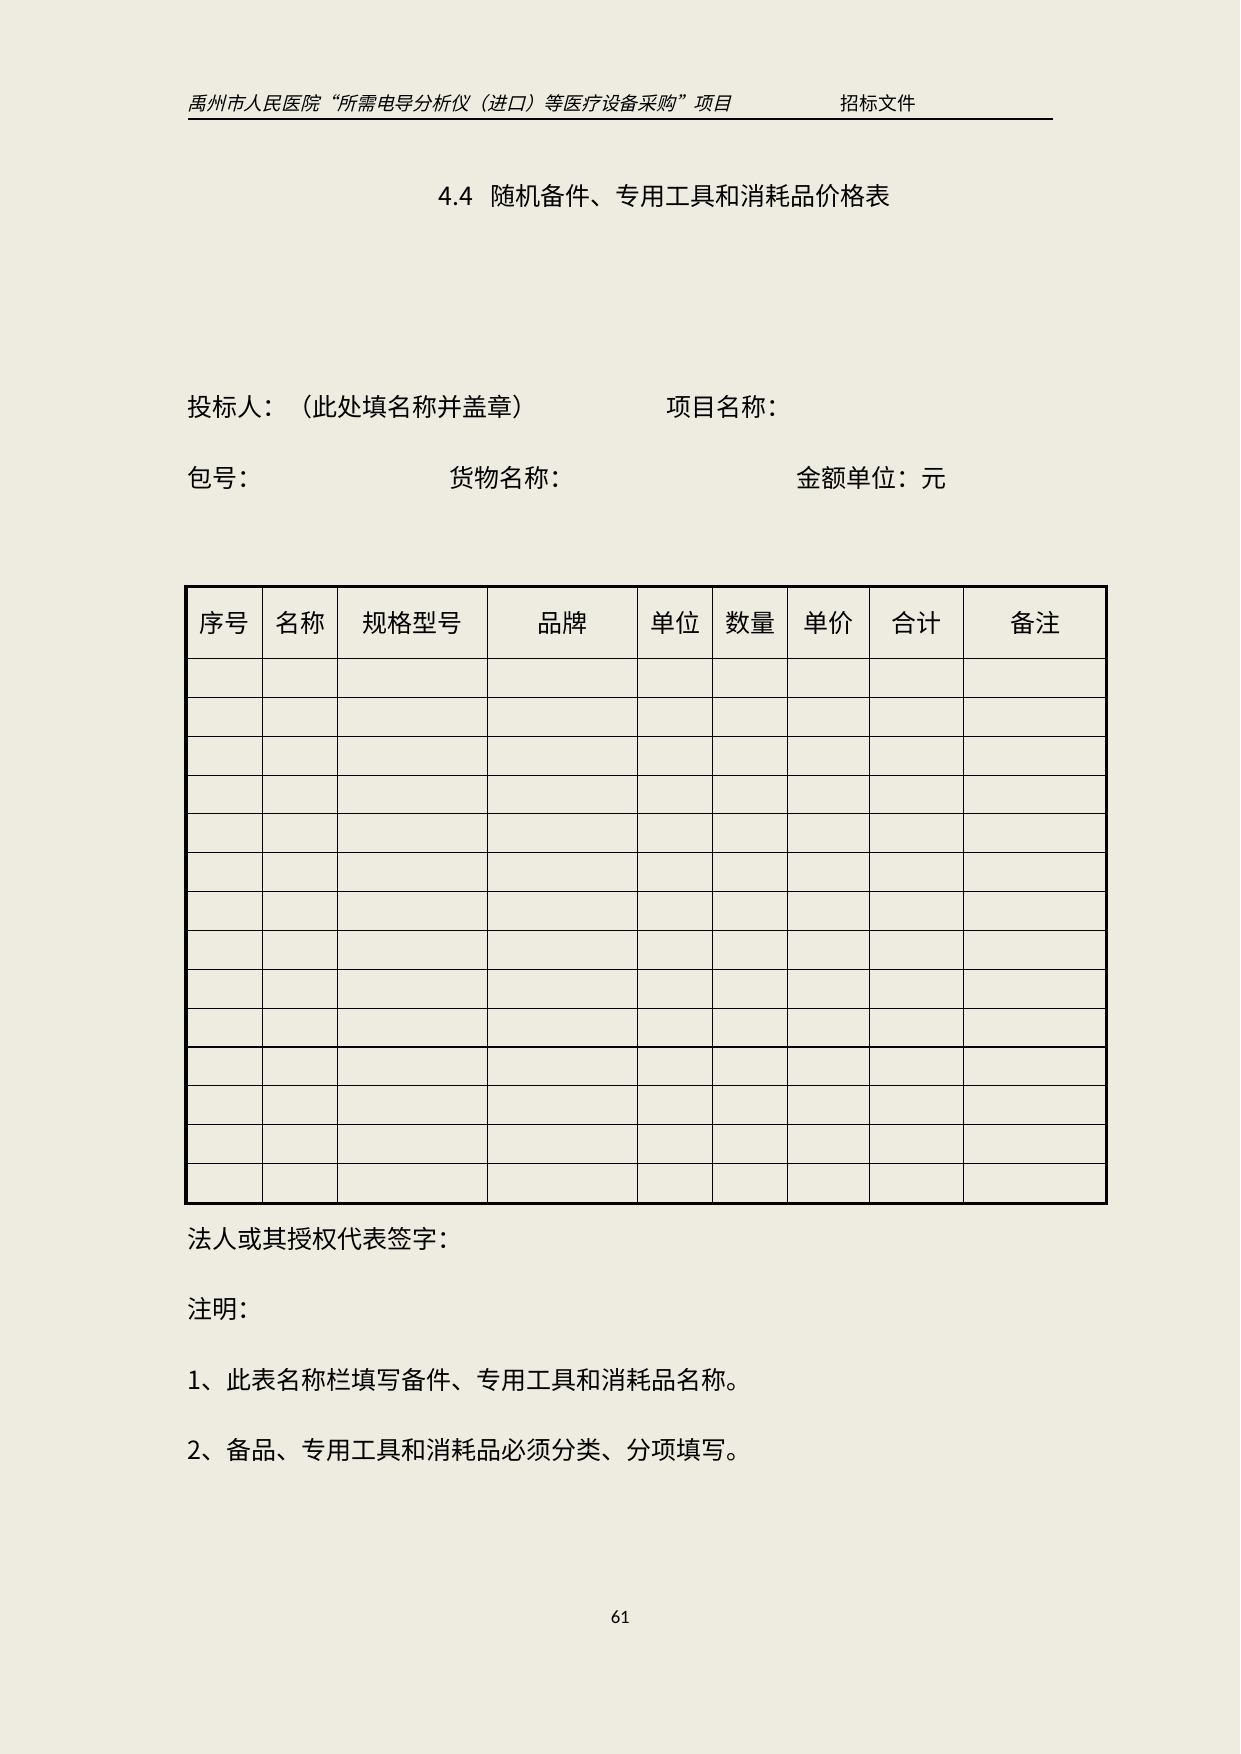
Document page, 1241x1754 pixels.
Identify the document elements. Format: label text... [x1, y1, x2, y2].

list 4.4 随机备件、专用工具和消耗品价格表 [187, 162, 1053, 227]
table_cell [188, 776, 262, 813]
table_header 序号 [188, 588, 262, 658]
table_cell [338, 698, 487, 736]
table_cell [263, 1048, 337, 1085]
table_cell [338, 776, 487, 813]
table_cell [788, 737, 869, 774]
table_cell [713, 931, 787, 969]
text 法人或其授权代表签字： [187, 1205, 1053, 1270]
table_cell [263, 970, 337, 1008]
table_cell [870, 1164, 963, 1202]
table_cell [188, 737, 262, 774]
table_cell [263, 1164, 337, 1202]
table_cell [788, 970, 869, 1008]
table_cell [870, 892, 963, 930]
table_cell [338, 1009, 487, 1046]
table_cell [713, 1125, 787, 1163]
table_cell [338, 1164, 487, 1202]
table_cell [713, 1009, 787, 1046]
table_cell [638, 853, 712, 891]
table_cell [788, 776, 869, 813]
table_cell [870, 970, 963, 1008]
table_cell [788, 698, 869, 736]
table_cell [638, 737, 712, 774]
table_cell [788, 814, 869, 852]
table_cell [713, 776, 787, 813]
table_cell [338, 892, 487, 930]
text 投标人：（此处填名称并盖章） 项目名称： [187, 373, 1053, 438]
table_cell [638, 1009, 712, 1046]
table_cell [488, 1009, 637, 1046]
table_cell [338, 659, 487, 697]
table_cell [638, 1048, 712, 1085]
table_cell [188, 1086, 262, 1124]
table_cell [188, 814, 262, 852]
table_cell [188, 659, 262, 697]
table_cell [488, 1048, 637, 1085]
table_cell [638, 814, 712, 852]
table_cell [964, 1125, 1105, 1163]
table_cell [263, 698, 337, 736]
text 注明： [187, 1275, 1053, 1340]
table_cell [713, 1048, 787, 1085]
table_cell [870, 776, 963, 813]
table_cell [964, 1086, 1105, 1124]
table_header 单价 [788, 588, 869, 658]
table_cell [188, 853, 262, 891]
table_cell [263, 1009, 337, 1046]
table_cell [638, 1164, 712, 1202]
table_cell [638, 1125, 712, 1163]
table_header 备注 [964, 588, 1105, 658]
table_cell [338, 1086, 487, 1124]
table_cell [488, 1086, 637, 1124]
table_cell [964, 892, 1105, 930]
text 1、此表名称栏填写备件、专用工具和消耗品名称。 [187, 1346, 1053, 1411]
table_cell [870, 814, 963, 852]
table_cell [964, 659, 1105, 697]
table_cell [788, 1009, 869, 1046]
table_cell [870, 698, 963, 736]
table_cell [263, 1125, 337, 1163]
table_cell [263, 853, 337, 891]
table_cell [188, 1125, 262, 1163]
text 包号： 货物名称： 金额单位：元 [187, 444, 1053, 509]
table_cell [713, 814, 787, 852]
table_cell [488, 931, 637, 969]
table_cell [488, 853, 637, 891]
table_cell [870, 931, 963, 969]
table_cell [188, 1048, 262, 1085]
table_cell [713, 698, 787, 736]
table_cell [488, 737, 637, 774]
table_header 单位 [638, 588, 712, 658]
table_cell [964, 737, 1105, 774]
table_cell [638, 698, 712, 736]
table_cell [188, 931, 262, 969]
table_cell [188, 1164, 262, 1202]
table_cell [870, 737, 963, 774]
table_cell [788, 1048, 869, 1085]
table_cell [964, 1009, 1105, 1046]
table_cell [870, 1086, 963, 1124]
table_cell [788, 931, 869, 969]
table_cell [964, 853, 1105, 891]
table_cell [713, 737, 787, 774]
table_cell [188, 1009, 262, 1046]
table_cell [964, 1164, 1105, 1202]
table_cell [788, 1125, 869, 1163]
table_cell [964, 1048, 1105, 1085]
table_cell [713, 970, 787, 1008]
table_cell [263, 892, 337, 930]
table_cell [964, 814, 1105, 852]
table_cell [338, 1048, 487, 1085]
table_header 合计 [870, 588, 963, 658]
table_cell [488, 814, 637, 852]
table_cell [263, 931, 337, 969]
table_cell [713, 659, 787, 697]
table_cell [338, 814, 487, 852]
table_cell [713, 1086, 787, 1124]
table_cell [870, 659, 963, 697]
table_cell [638, 776, 712, 813]
table_cell [788, 1086, 869, 1124]
table_cell [488, 698, 637, 736]
table_header 规格型号 [338, 588, 487, 658]
table_cell [870, 1125, 963, 1163]
table_cell [964, 776, 1105, 813]
table_header 品牌 [488, 588, 637, 658]
table_cell [788, 892, 869, 930]
table_cell [488, 659, 637, 697]
table_cell [263, 1086, 337, 1124]
table_cell [488, 1125, 637, 1163]
table_cell [488, 1164, 637, 1202]
table_cell [713, 1164, 787, 1202]
table_cell [338, 1125, 487, 1163]
table_cell [338, 970, 487, 1008]
table_cell [188, 970, 262, 1008]
table_header 名称 [263, 588, 337, 658]
table_cell [263, 776, 337, 813]
table_cell [638, 970, 712, 1008]
table_cell [338, 931, 487, 969]
table_cell [263, 737, 337, 774]
table_cell [263, 814, 337, 852]
table_cell [638, 931, 712, 969]
table_cell [788, 1164, 869, 1202]
table_cell [870, 1048, 963, 1085]
table_cell [870, 1009, 963, 1046]
table_cell [638, 659, 712, 697]
table_cell [488, 892, 637, 930]
table_cell [488, 776, 637, 813]
table_cell [338, 853, 487, 891]
table_cell [188, 698, 262, 736]
table_cell [338, 737, 487, 774]
table_cell [713, 892, 787, 930]
table_cell [964, 970, 1105, 1008]
table_cell [964, 931, 1105, 969]
table_cell [638, 892, 712, 930]
table_cell [488, 970, 637, 1008]
table_cell [638, 1086, 712, 1124]
table_cell [788, 659, 869, 697]
table_cell [188, 892, 262, 930]
table_header 数量 [713, 588, 787, 658]
text 2、备品、专用工具和消耗品必须分类、分项填写。 [187, 1416, 1053, 1481]
table_cell [263, 659, 337, 697]
table_cell [713, 853, 787, 891]
table_cell [870, 853, 963, 891]
table_cell [788, 853, 869, 891]
table_cell [964, 698, 1105, 736]
